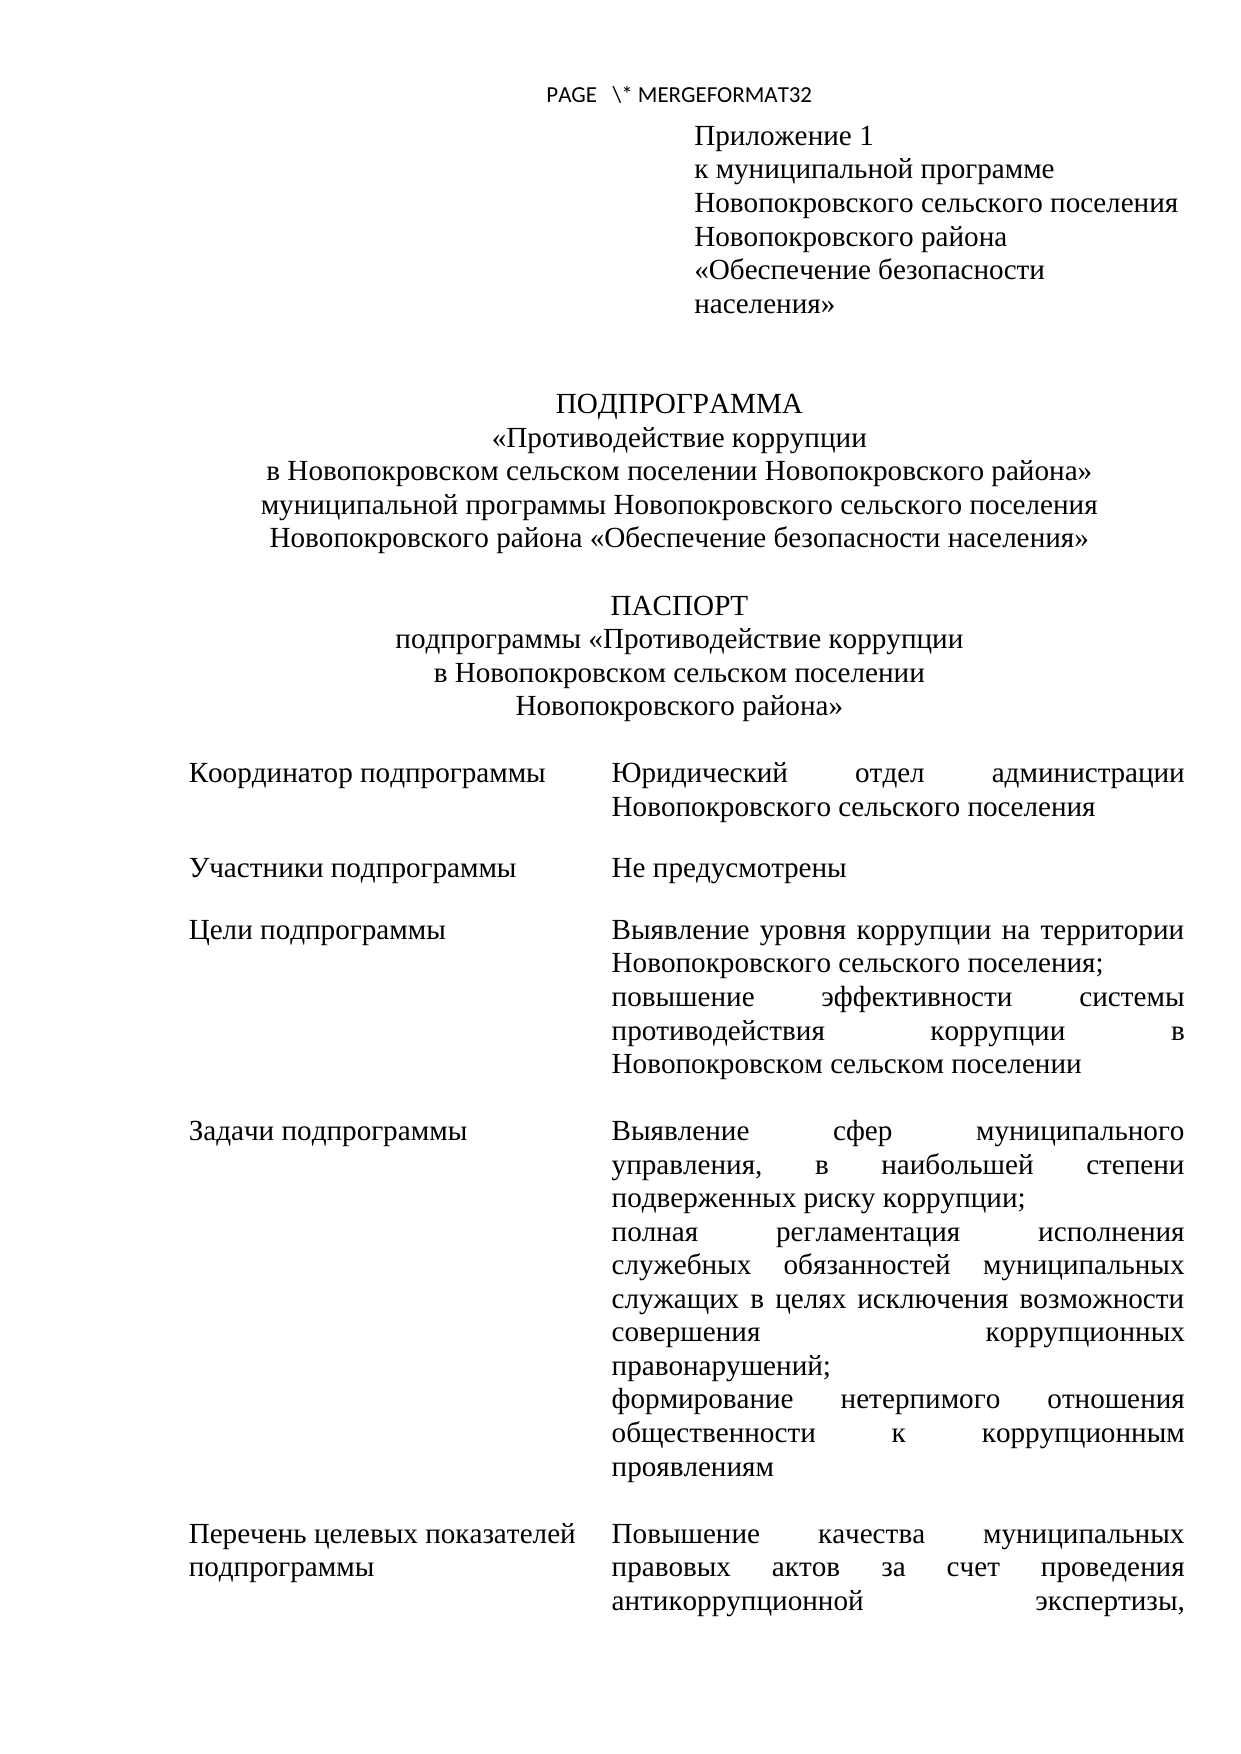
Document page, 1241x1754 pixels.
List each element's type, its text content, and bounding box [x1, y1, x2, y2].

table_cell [177, 1482, 600, 1616]
text Новопокровского района «Обеспечение безопасности населения» [177, 521, 1181, 554]
text «Противодействие коррупции [177, 420, 1181, 453]
text в Новопокровском сельском поселении [177, 655, 1181, 688]
text Новопокровского сельского поселения [694, 185, 1181, 219]
text Приложение 1 [694, 118, 1181, 152]
text ПАСПОРТ [177, 588, 1181, 621]
table_header Координатор подпрограммы [177, 755, 600, 851]
table_cell Выявление сфер муниципального управления, в наибольшей степени подверженных риску коррупции; полная регламентация исполнения служебных обязанностей муниципальных служащих в целях исключения возможности совершения коррупционных правонарушений; формирование нетерпимого отношения общественности к коррупционным проявлениям [600, 1113, 1196, 1482]
text подпрограммы «Противодействие коррупции [177, 621, 1181, 655]
table_header Юридический отдел администрации Новопокровского сельского поселения [600, 755, 1196, 851]
table_cell Задачи подпрограммы [177, 1113, 600, 1482]
text «Обеспечение безопасности населения» [694, 252, 1181, 319]
text в Новопокровском сельском поселении Новопокровского района» [177, 453, 1181, 487]
table_cell Участники подпрограммы [177, 851, 600, 912]
table_cell Выявление уровня коррупции на территории Новопокровского сельского поселения; повышение эффективности системы противодействия коррупции в Новопокровском сельском поселении [600, 912, 1196, 1113]
text ПОДПРОГРАММА [177, 386, 1181, 420]
text к муниципальной программе [694, 152, 1181, 185]
table_cell Цели подпрограммы [177, 912, 600, 1113]
text Новопокровского района» [177, 688, 1181, 722]
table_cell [600, 1482, 1196, 1616]
text Новопокровского района [694, 219, 1181, 252]
text муниципальной программы Новопокровского сельского поселения [177, 487, 1181, 521]
table_cell Не предусмотрены [600, 851, 1196, 912]
